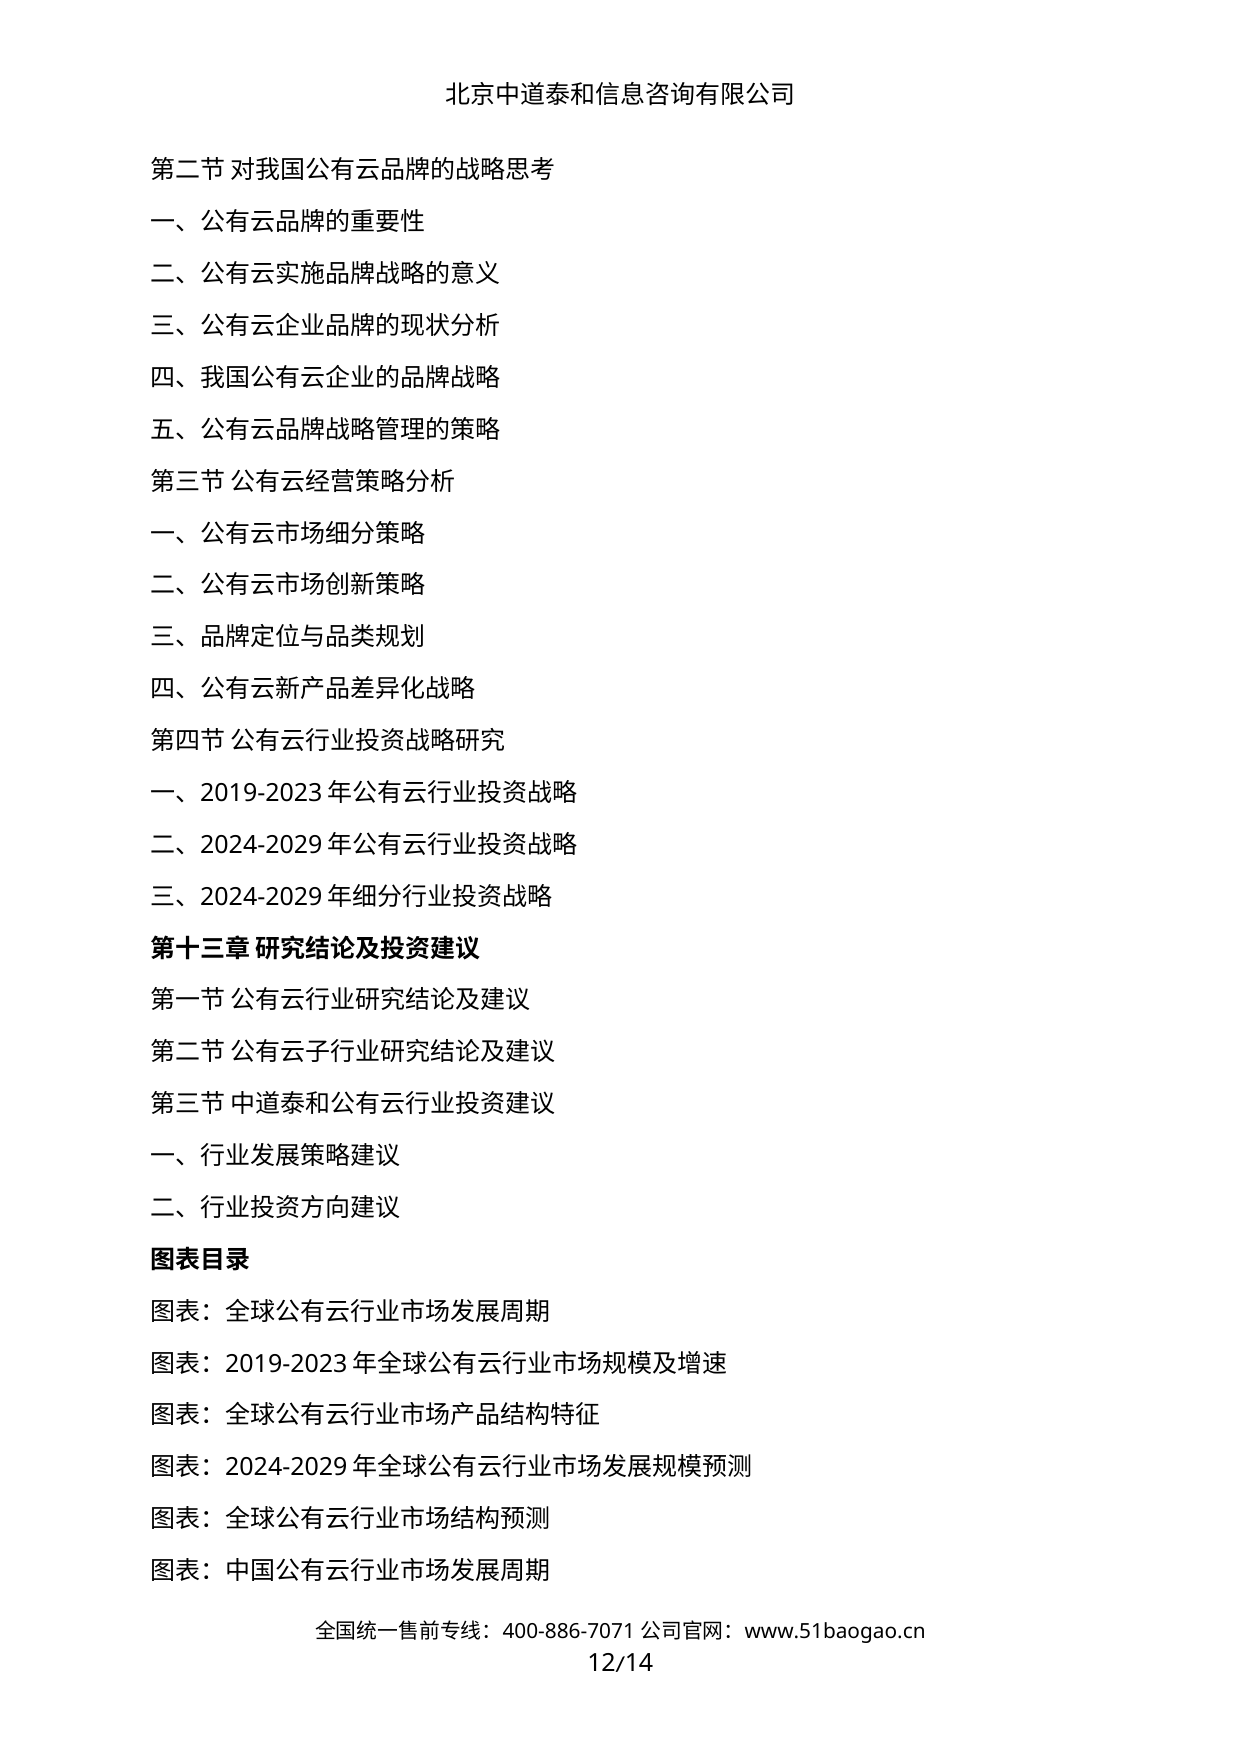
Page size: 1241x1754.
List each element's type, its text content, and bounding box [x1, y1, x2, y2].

text 图表：中国公有云行业市场发展周期 [150, 1551, 1090, 1587]
text 第三节 中道泰和公有云行业投资建议 [150, 1084, 1090, 1120]
text 二、公有云实施品牌战略的意义 [150, 254, 1090, 290]
text 图表：2024-2029年全球公有云行业市场发展规模预测 [150, 1447, 1090, 1483]
text 二、公有云市场创新策略 [150, 565, 1090, 601]
text 图表目录 [150, 1239, 1090, 1276]
text 一、公有云市场细分策略 [150, 513, 1090, 549]
text 二、行业投资方向建议 [150, 1187, 1090, 1224]
text 图表：全球公有云行业市场产品结构特征 [150, 1395, 1090, 1431]
text 一、行业发展策略建议 [150, 1136, 1090, 1172]
text 图表：全球公有云行业市场发展周期 [150, 1291, 1090, 1327]
text 一、2019-2023年公有云行业投资战略 [150, 772, 1090, 809]
text 图表：全球公有云行业市场结构预测 [150, 1499, 1090, 1535]
text 三、2024-2029年细分行业投资战略 [150, 876, 1090, 912]
text 第三节 公有云经营策略分析 [150, 461, 1090, 497]
text 第十三章 研究结论及投资建议 [150, 928, 1090, 964]
text 四、我国公有云企业的品牌战略 [150, 357, 1090, 394]
text 二、2024-2029年公有云行业投资战略 [150, 824, 1090, 861]
text 三、公有云企业品牌的现状分析 [150, 306, 1090, 342]
text 第一节 公有云行业研究结论及建议 [150, 980, 1090, 1016]
text 第二节 对我国公有云品牌的战略思考 [150, 150, 1090, 186]
text 第四节 公有云行业投资战略研究 [150, 721, 1090, 757]
text 图表：2019-2023年全球公有云行业市场规模及增速 [150, 1343, 1090, 1379]
text 一、公有云品牌的重要性 [150, 202, 1090, 238]
text 五、公有云品牌战略管理的策略 [150, 409, 1090, 446]
text 三、品牌定位与品类规划 [150, 617, 1090, 653]
text 第二节 公有云子行业研究结论及建议 [150, 1032, 1090, 1068]
text 四、公有云新产品差异化战略 [150, 669, 1090, 705]
